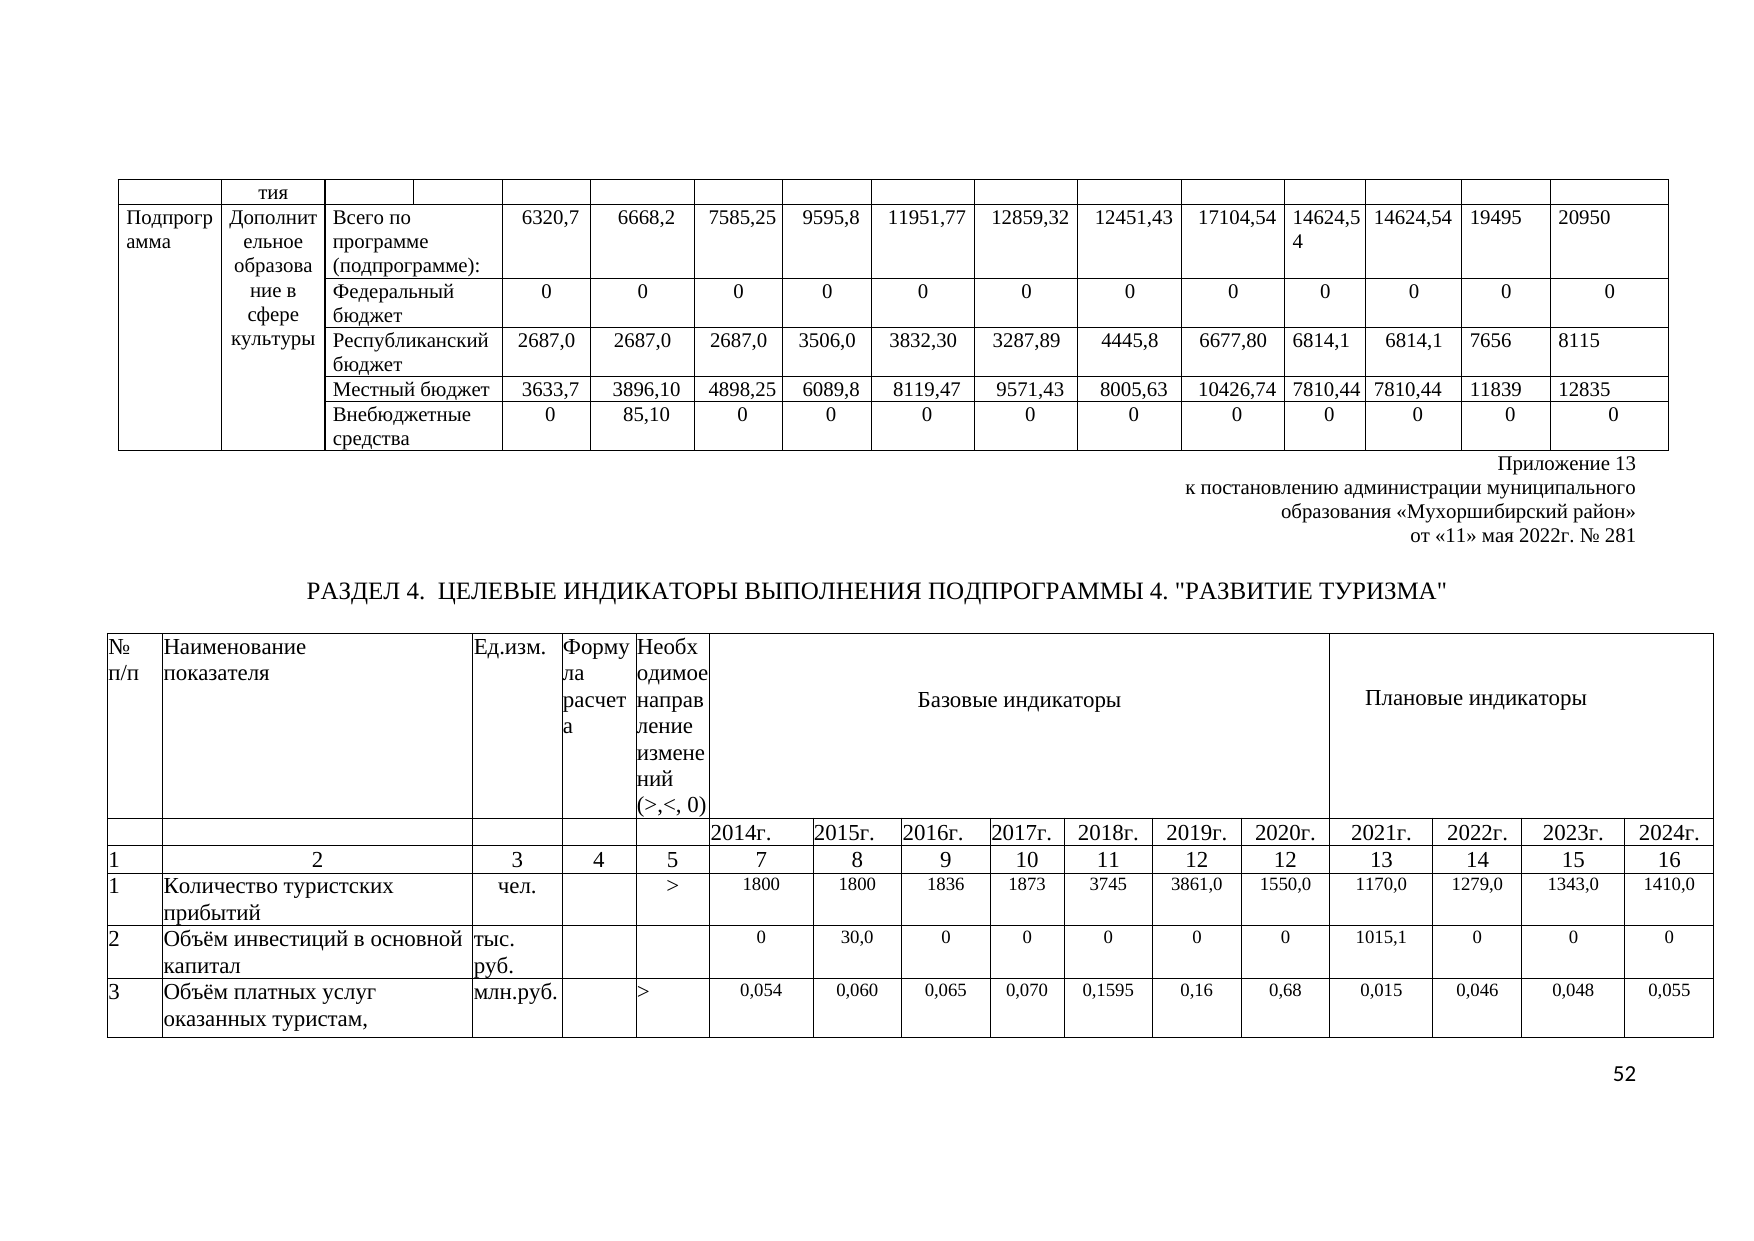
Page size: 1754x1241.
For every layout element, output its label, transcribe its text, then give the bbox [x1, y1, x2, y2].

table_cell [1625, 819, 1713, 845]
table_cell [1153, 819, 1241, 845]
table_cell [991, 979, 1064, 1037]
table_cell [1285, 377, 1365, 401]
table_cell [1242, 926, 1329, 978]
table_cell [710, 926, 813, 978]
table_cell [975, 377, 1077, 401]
text от «11» мая 2022г. № 281 [118, 523, 1636, 547]
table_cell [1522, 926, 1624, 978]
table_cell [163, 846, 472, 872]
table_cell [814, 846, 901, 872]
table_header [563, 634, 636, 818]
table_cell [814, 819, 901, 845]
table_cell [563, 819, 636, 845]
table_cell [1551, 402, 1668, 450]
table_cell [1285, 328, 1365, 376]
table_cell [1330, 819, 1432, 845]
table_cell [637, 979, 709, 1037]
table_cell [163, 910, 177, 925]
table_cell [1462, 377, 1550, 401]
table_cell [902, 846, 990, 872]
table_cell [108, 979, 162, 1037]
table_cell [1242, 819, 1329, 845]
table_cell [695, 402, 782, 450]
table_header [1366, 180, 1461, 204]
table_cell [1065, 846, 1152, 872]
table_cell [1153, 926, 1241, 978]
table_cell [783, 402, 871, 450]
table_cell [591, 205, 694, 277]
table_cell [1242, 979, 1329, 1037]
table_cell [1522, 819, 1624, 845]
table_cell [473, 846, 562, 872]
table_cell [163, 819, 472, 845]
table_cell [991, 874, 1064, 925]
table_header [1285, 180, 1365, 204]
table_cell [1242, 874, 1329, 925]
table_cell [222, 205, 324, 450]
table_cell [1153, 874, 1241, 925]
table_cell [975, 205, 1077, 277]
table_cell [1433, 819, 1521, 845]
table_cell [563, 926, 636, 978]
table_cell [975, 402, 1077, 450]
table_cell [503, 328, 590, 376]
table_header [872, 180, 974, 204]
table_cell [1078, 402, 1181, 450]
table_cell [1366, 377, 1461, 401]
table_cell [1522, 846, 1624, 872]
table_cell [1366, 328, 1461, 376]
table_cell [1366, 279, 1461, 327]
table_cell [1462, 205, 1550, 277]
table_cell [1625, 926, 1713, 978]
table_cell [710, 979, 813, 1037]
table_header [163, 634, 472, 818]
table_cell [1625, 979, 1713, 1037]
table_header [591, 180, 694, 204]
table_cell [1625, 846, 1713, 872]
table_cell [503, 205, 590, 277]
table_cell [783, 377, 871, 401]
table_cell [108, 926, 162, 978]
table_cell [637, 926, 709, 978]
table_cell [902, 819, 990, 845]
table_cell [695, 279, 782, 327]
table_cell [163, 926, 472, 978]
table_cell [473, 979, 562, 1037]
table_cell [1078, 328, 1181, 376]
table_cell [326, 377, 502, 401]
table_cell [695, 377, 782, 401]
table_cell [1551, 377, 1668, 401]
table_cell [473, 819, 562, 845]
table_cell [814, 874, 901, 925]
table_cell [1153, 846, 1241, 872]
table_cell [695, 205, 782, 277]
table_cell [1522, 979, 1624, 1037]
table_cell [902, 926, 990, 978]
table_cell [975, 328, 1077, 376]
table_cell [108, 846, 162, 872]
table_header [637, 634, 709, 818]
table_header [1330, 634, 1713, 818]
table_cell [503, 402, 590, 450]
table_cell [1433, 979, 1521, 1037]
text Приложение 13 [118, 451, 1636, 475]
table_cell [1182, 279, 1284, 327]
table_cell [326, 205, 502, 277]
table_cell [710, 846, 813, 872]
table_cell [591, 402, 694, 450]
text РАЗДЕЛ 4. ЦЕЛЕВЫЕ ИНДИКАТОРЫ ВЫПОЛНЕНИЯ ПОДПРОГРАММЫ 4. "РАЗВИТИЕ ТУРИЗМА" [118, 576, 1636, 605]
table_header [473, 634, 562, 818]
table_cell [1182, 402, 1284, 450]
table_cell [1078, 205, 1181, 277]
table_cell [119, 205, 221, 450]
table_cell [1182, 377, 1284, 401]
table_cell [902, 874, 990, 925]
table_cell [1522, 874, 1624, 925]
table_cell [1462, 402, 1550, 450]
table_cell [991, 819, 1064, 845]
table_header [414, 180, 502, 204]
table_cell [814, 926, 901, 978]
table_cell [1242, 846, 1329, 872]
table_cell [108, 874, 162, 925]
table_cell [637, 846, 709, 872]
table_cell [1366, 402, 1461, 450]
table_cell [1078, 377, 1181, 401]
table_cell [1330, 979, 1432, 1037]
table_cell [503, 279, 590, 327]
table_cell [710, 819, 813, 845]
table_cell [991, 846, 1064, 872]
text образования «Мухоршибирский район» [118, 499, 1636, 523]
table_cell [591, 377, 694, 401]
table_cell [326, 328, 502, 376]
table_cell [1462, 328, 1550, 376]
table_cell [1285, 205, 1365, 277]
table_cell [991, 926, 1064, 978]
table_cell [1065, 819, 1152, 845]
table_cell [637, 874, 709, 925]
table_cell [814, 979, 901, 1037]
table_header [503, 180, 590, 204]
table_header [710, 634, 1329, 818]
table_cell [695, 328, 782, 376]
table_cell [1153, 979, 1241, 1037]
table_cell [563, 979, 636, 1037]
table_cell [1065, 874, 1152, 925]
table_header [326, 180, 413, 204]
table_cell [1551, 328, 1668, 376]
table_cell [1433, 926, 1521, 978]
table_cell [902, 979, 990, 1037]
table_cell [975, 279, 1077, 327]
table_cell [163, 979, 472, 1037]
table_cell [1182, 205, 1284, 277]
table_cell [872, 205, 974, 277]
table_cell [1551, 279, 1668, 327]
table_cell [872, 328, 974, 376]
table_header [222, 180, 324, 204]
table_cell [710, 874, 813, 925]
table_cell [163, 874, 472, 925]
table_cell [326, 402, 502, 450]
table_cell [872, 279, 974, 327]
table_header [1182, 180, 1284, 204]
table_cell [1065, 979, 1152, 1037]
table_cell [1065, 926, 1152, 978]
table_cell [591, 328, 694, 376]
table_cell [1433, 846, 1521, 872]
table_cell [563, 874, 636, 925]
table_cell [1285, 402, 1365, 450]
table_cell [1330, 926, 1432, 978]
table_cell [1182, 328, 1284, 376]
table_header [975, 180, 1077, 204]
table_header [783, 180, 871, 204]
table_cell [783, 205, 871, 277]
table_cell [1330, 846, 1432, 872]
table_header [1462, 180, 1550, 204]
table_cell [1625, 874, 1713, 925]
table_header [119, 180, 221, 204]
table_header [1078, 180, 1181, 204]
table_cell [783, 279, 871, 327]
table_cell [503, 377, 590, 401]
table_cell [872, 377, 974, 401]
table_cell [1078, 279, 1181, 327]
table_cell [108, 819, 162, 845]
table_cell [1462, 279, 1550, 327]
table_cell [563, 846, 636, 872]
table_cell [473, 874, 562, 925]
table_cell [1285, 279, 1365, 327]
text к постановлению администрации муниципального [118, 475, 1636, 499]
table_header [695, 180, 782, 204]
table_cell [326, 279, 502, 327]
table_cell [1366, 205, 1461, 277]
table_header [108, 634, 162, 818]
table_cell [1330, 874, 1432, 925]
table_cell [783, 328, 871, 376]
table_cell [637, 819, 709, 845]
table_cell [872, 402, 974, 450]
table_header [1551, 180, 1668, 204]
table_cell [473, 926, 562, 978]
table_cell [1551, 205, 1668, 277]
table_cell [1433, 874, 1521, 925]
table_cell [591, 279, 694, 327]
